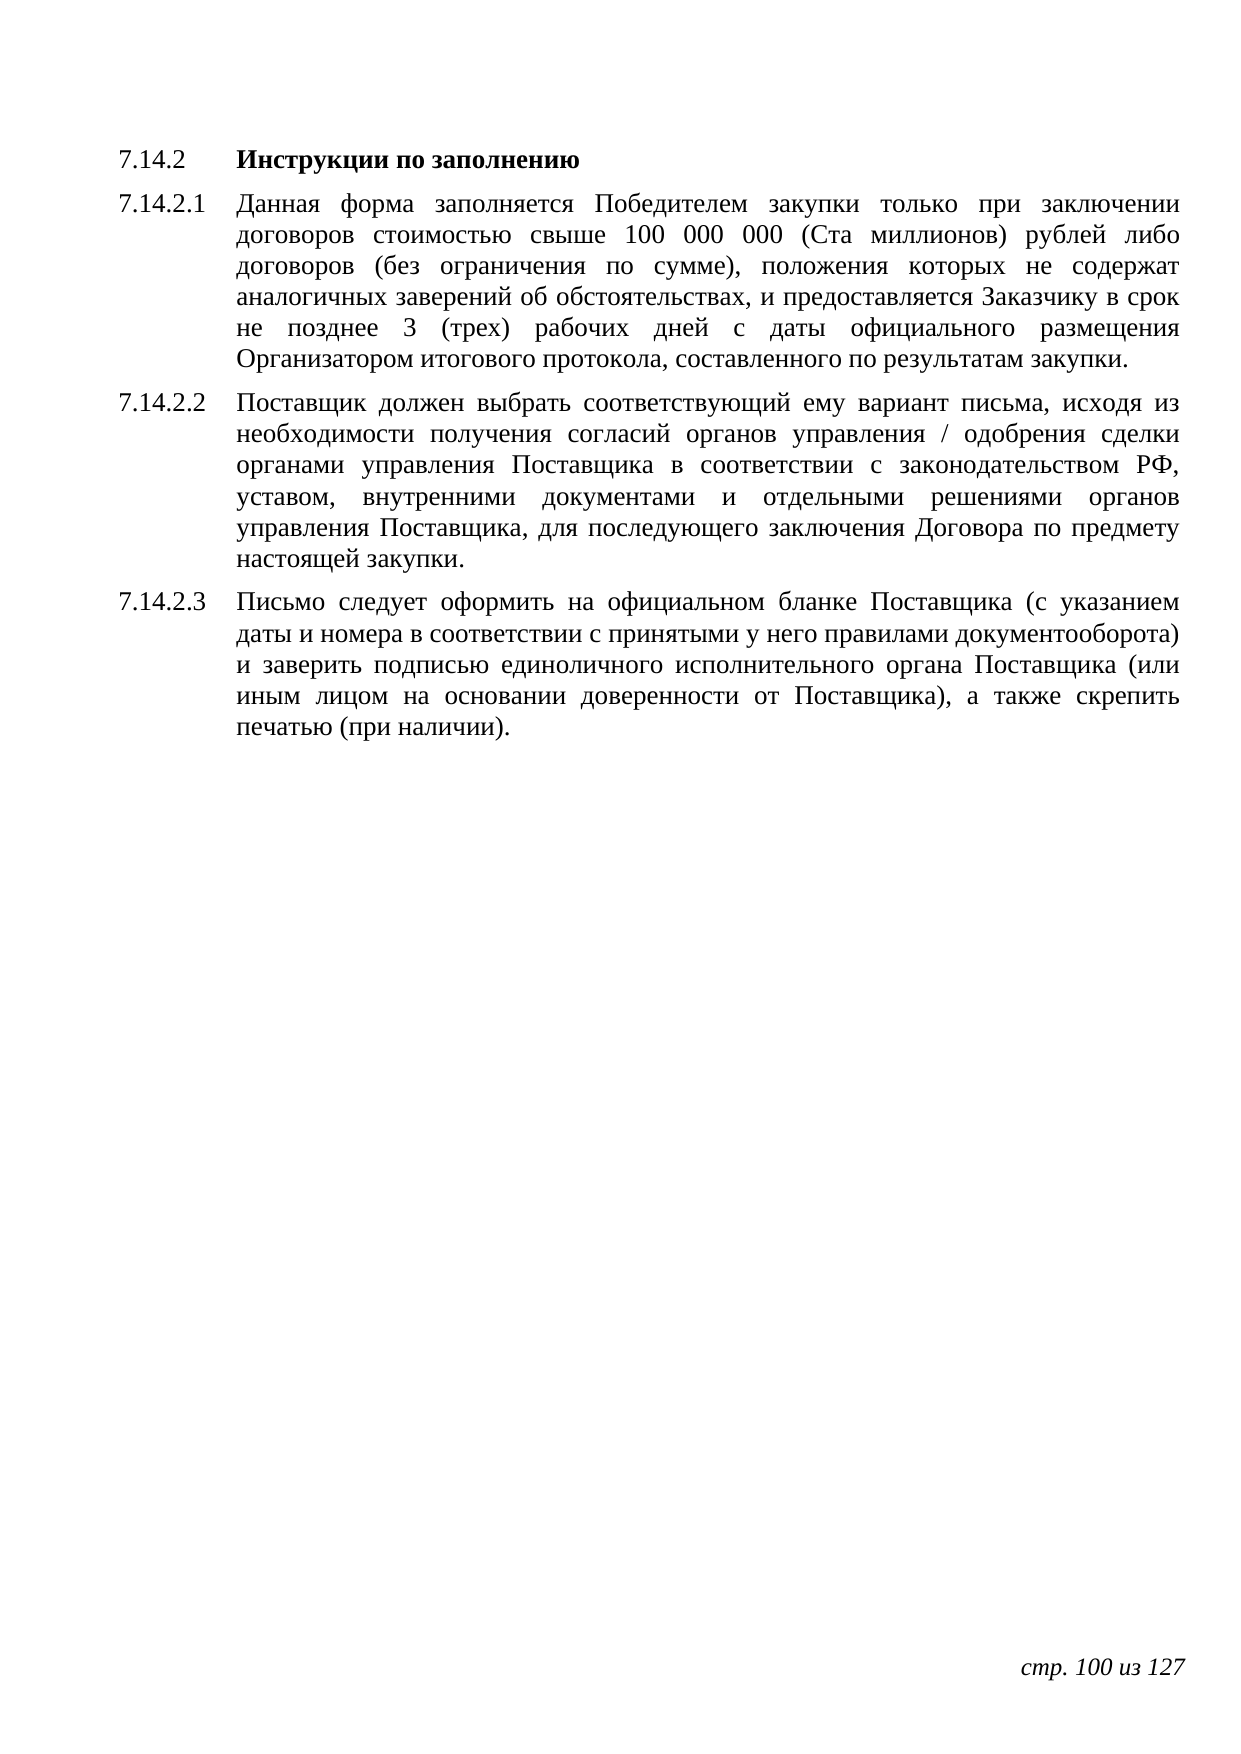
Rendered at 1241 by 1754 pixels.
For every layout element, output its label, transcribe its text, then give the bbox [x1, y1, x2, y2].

list Инструкции по заполнению [118, 143, 1181, 174]
list Поставщик должен выбрать соответствующий ему вариант письма, исходя из необходимости получения согласий органов управления / одобрения сделки органами управления Поставщика в соответствии с законодательством РФ, уставом, внутренними документами и отдельными решениями органов управления Поставщика, для последующего заключения Договора по предмету настоящей закупки. [118, 386, 1181, 573]
list Письмо следует оформить на официальном бланке Поставщика (с указанием даты и номера в соответствии с принятыми у него правилами документооборота) и заверить подписью единоличного исполнительного органа Поставщика (или иным лицом на основании доверенности от Поставщика), а также скрепить печатью (при наличии). [118, 586, 1181, 741]
list Данная форма заполняется Победителем закупки только при заключении договоров стоимостью свыше 100 000 000 (Ста миллионов) рублей либо договоров (без ограничения по сумме), положения которых не содержат аналогичных заверений об обстоятельствах, и предоставляется Заказчику в срок не позднее 3 (трех) рабочих дней с даты официального размещения Организатором итогового протокола, составленного по результатам закупки. [118, 187, 1181, 374]
